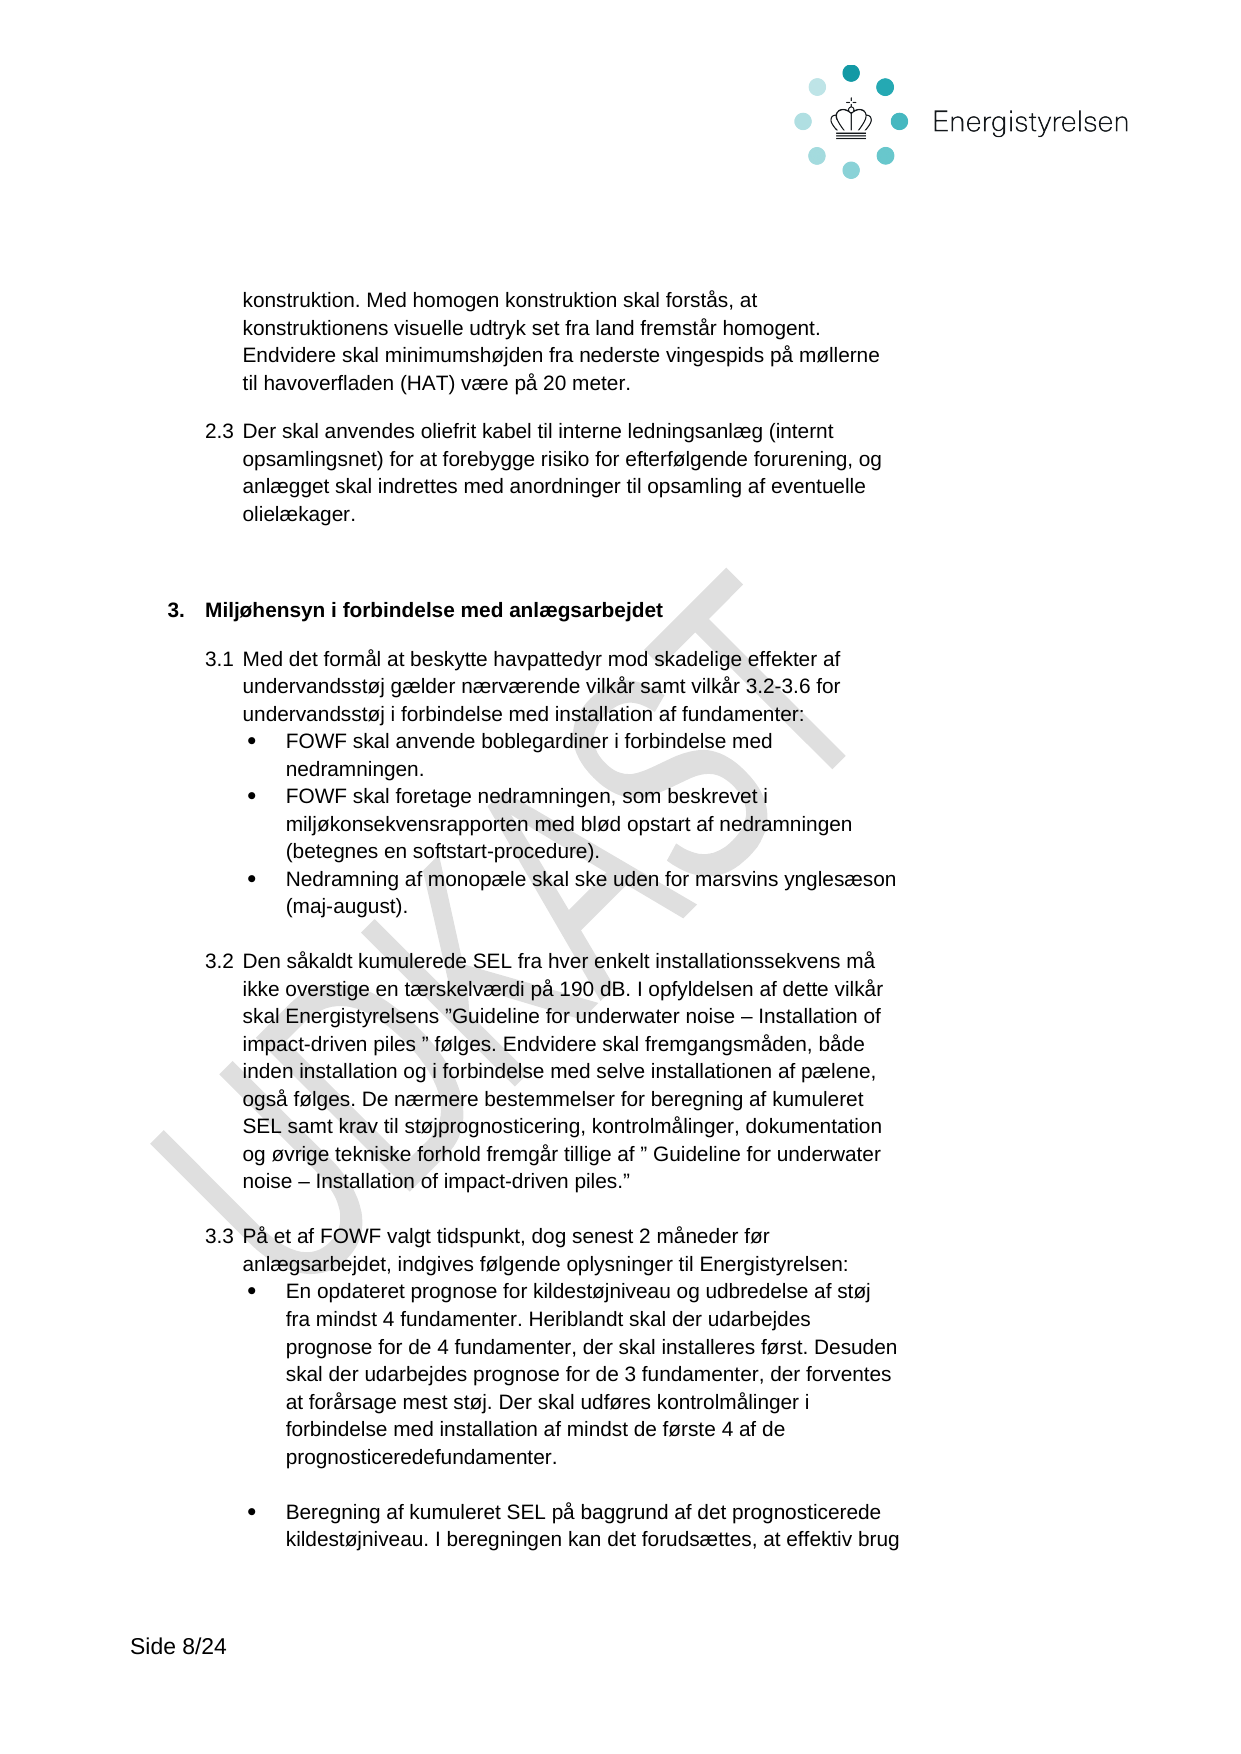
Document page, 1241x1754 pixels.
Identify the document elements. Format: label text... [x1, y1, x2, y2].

list Med det formål at beskytte havpattedyr mod skadelige effekter af undervandsstøj gælder nærværende vilkår samt vilkår 3.2-3.6 for undervandsstøj i forbindelse med installation af fundamenter: [205, 647, 901, 726]
list FOWF skal foretage nedramningen, som beskrevet i miljøkonsekvensrapporten med blød opstart af nedramningen (betegnes en softstart-procedure). [248, 784, 901, 863]
list En opdateret prognose for kildestøjniveau og udbredelse af støj fra mindst 4 fundamenter. Heriblandt skal der udarbejdes prognose for de 4 fundamenter, der skal installeres først. Desuden skal der udarbejdes prognose for de 3 fundamenter, der forventes at forårsage mest støj. Der skal udføres kontrolmålinger i forbindelse med installation af mindst de første 4 af de prognosticeredefundamenter. [248, 1279, 901, 1468]
list Den såkaldt kumulerede SEL fra hver enkelt installationssekvens må ikke overstige en tærskelværdi på 190 dB. I opfyldelsen af dette vilkår skal Energistyrelsens ”Guideline for underwater noise – Installation of impact-driven piles ” følges. Endvidere skal fremgangsmåden, både inden installation og i forbindelse med selve installationen af pælene, også følges. De nærmere bestemmelser for beregning af kumuleret SEL samt krav til støjprognosticering, kontrolmålinger, dokumentation og øvrige tekniske forhold fremgår tillige af ” Guideline for underwater noise – Installation of impact-driven piles.” [205, 949, 901, 1193]
subtitle Miljøhensyn i forbindelse med anlægsarbejdet [167, 598, 901, 622]
list FOWF skal anvende boblegardiner i forbindelse med nedramningen. [248, 729, 901, 781]
list På et af FOWF valgt tidspunkt, dog senest 2 måneder før anlægsarbejdet, indgives følgende oplysninger til Energistyrelsen: [205, 1224, 901, 1276]
subtitle Der skal anvendes oliefrit kabel til interne ledningsanlæg (internt opsamlingsnet) for at forebygge risiko for efterfølgende forurening, og anlægget skal indrettes med anordninger til opsamling af eventuelle olielækager. [205, 419, 901, 526]
list Nedramning af monopæle skal ske uden for marsvins ynglesæson (maj-august). [248, 867, 901, 918]
picture [794, 65, 1130, 179]
